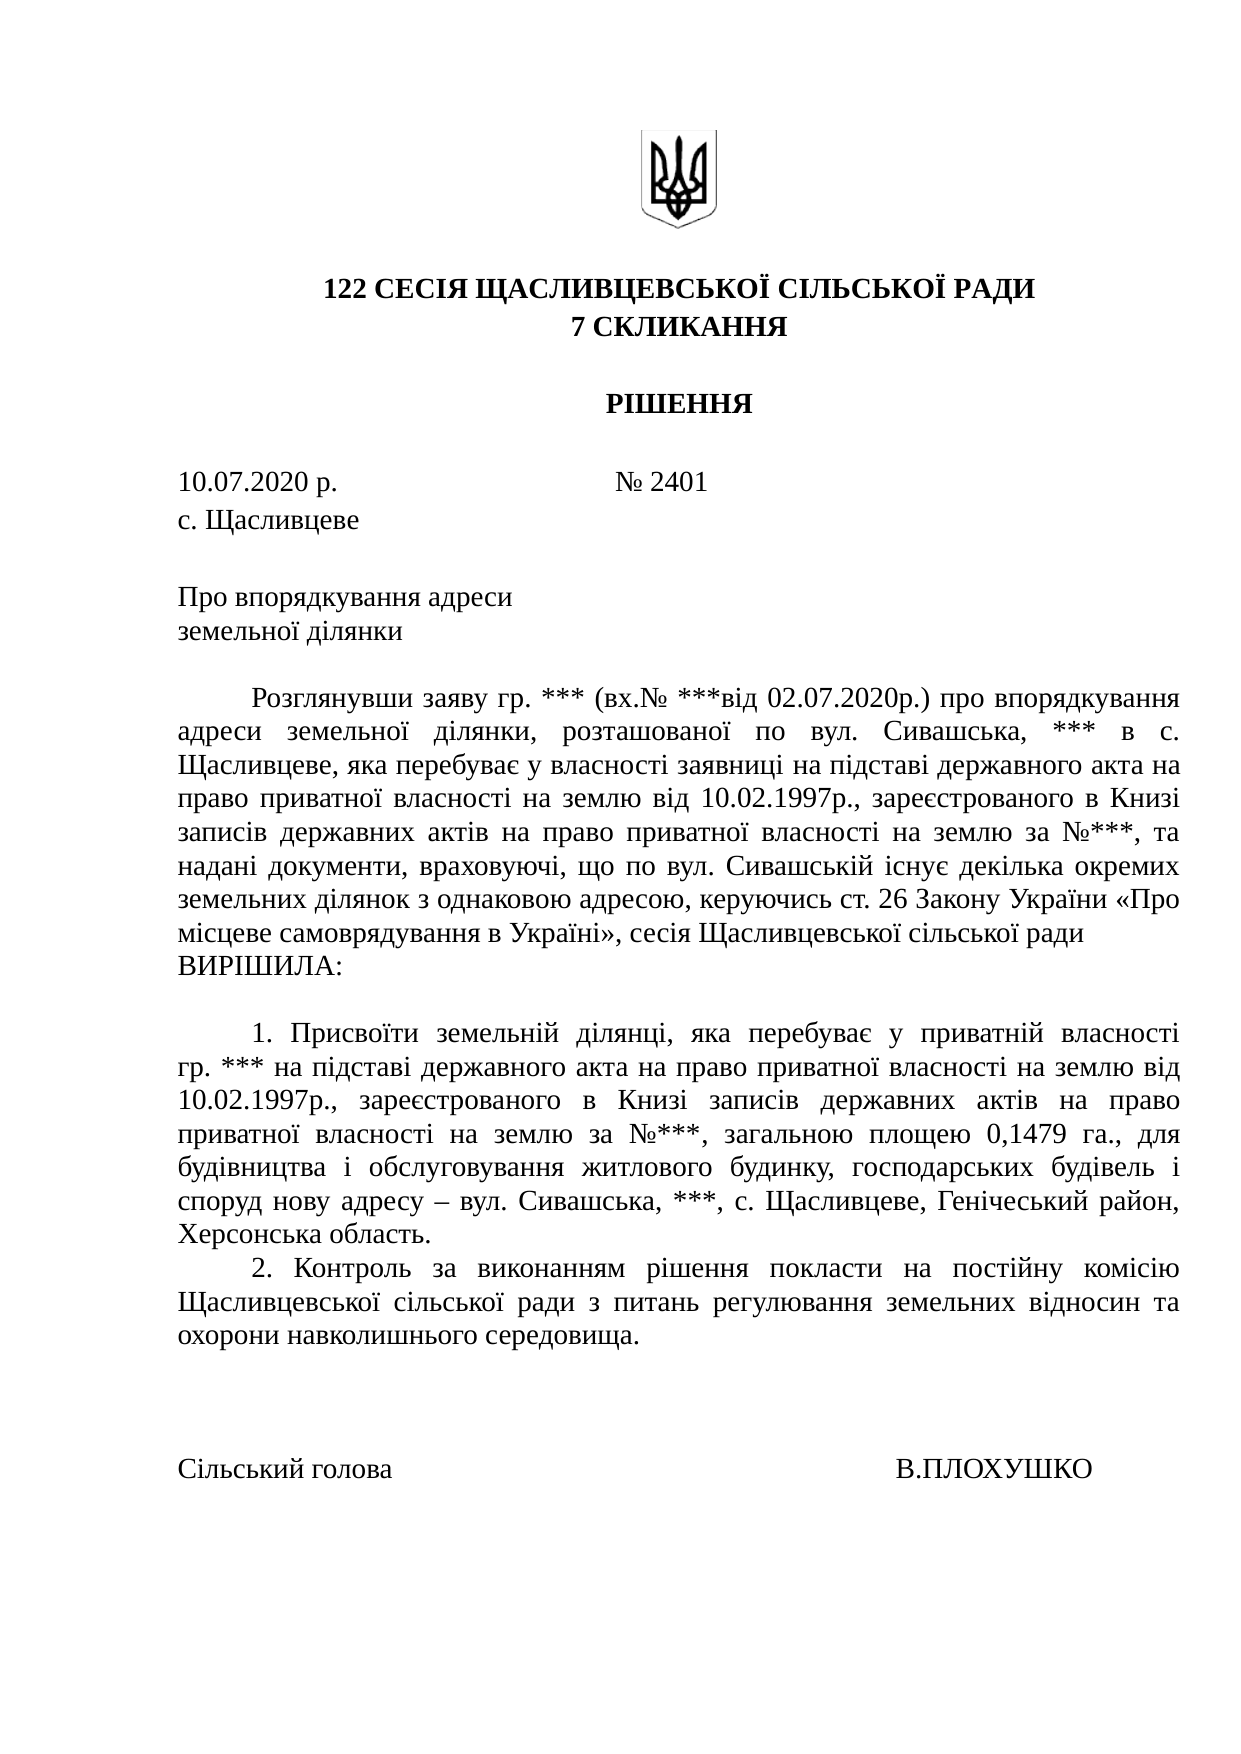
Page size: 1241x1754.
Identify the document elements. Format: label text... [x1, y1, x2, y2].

text ВИРІШИЛА: [177, 948, 1181, 982]
text Про впорядкування адреси [177, 579, 1181, 613]
text с. Щасливцеве [177, 502, 1181, 536]
text Сільський голова В.ПЛОХУШКО [177, 1451, 1181, 1485]
picture [641, 130, 717, 229]
text 7 СКЛИКАННЯ [177, 309, 1181, 343]
text 1. Присвоїти земельній ділянці, яка перебуває у приватній власності гр. *** на підставі державного акта на право приватної власності на землю від 10.02.1997р., зареєстрованого в Книзі записів державних актів на право приватної власності на землю за №***, загальною площею 0,1479 га., для будівництва і обслуговування житлового будинку, господарських будівель і споруд нову адресу – вул. Сивашська, ***, с. Щасливцеве, Генічеський район, Херсонська область. [177, 1015, 1181, 1250]
text земельної ділянки [177, 613, 1181, 646]
text 122 СЕСІЯ ЩАСЛИВЦЕВСЬКОЇ СІЛЬСЬКОЇ РАДИ [177, 271, 1181, 304]
text 2. Контроль за виконанням рішення покласти на постійну комісію Щасливцевської сільської ради з питань регулювання земельних відносин та охорони навколишнього середовища. [177, 1250, 1181, 1351]
text 10.07.2020 р. № 2401 [177, 464, 1181, 497]
text Розглянувши заяву гр. *** (вх.№ ***від 02.07.2020р.) про впорядкування адреси земельної ділянки, розташованої по вул. Сивашська, *** в с. Щасливцеве, яка перебуває у власності заявниці на підставі державного акта на право приватної власності на землю від 10.02.1997р., зареєстрованого в Книзі записів державних актів на право приватної власності на землю за №***, та надані документи, враховуючі, що по вул. Сивашській існує декілька окремих земельних ділянок з однаковою адресою, керуючись ст. 26 Закону України «Про місцеве самоврядування в Україні», сесія Щасливцевської сільської ради [177, 680, 1181, 948]
text РІШЕННЯ [177, 387, 1181, 420]
